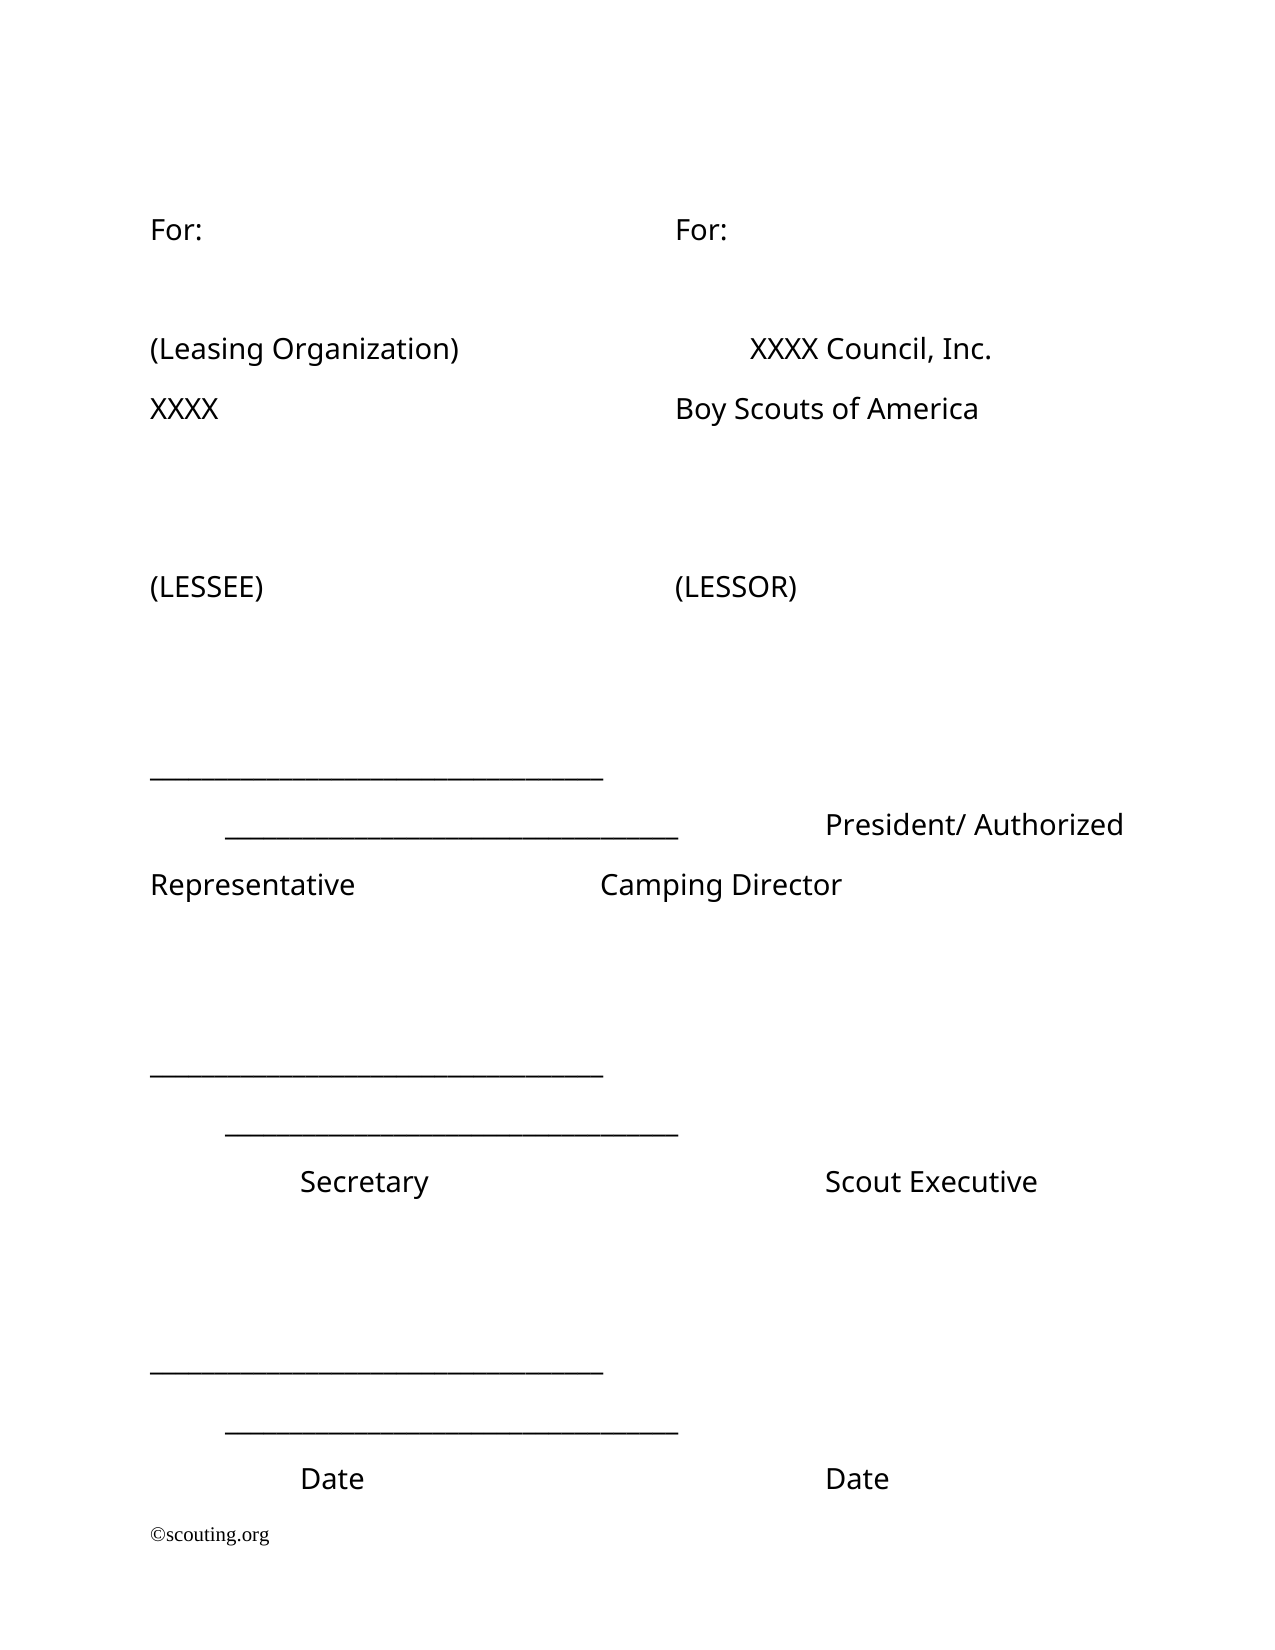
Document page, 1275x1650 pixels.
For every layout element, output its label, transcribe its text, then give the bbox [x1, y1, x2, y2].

text ___________________________________ ___________________________________ [150, 1339, 1200, 1439]
text (Leasing Organization) XXXX Council, Inc. [150, 328, 1200, 368]
text For: For: [150, 209, 1200, 249]
text Secretary Scout Executive [150, 1161, 1200, 1201]
text (LESSEE) (LESSOR) [150, 566, 1200, 606]
text XXXX Boy Scouts of America [150, 388, 1200, 428]
text ___________________________________ ___________________________________ [150, 1042, 1200, 1141]
text ___________________________________ ___________________________________ President/ Authorized Representative Camping Director [150, 745, 1200, 903]
text Date Date [150, 1458, 1200, 1498]
